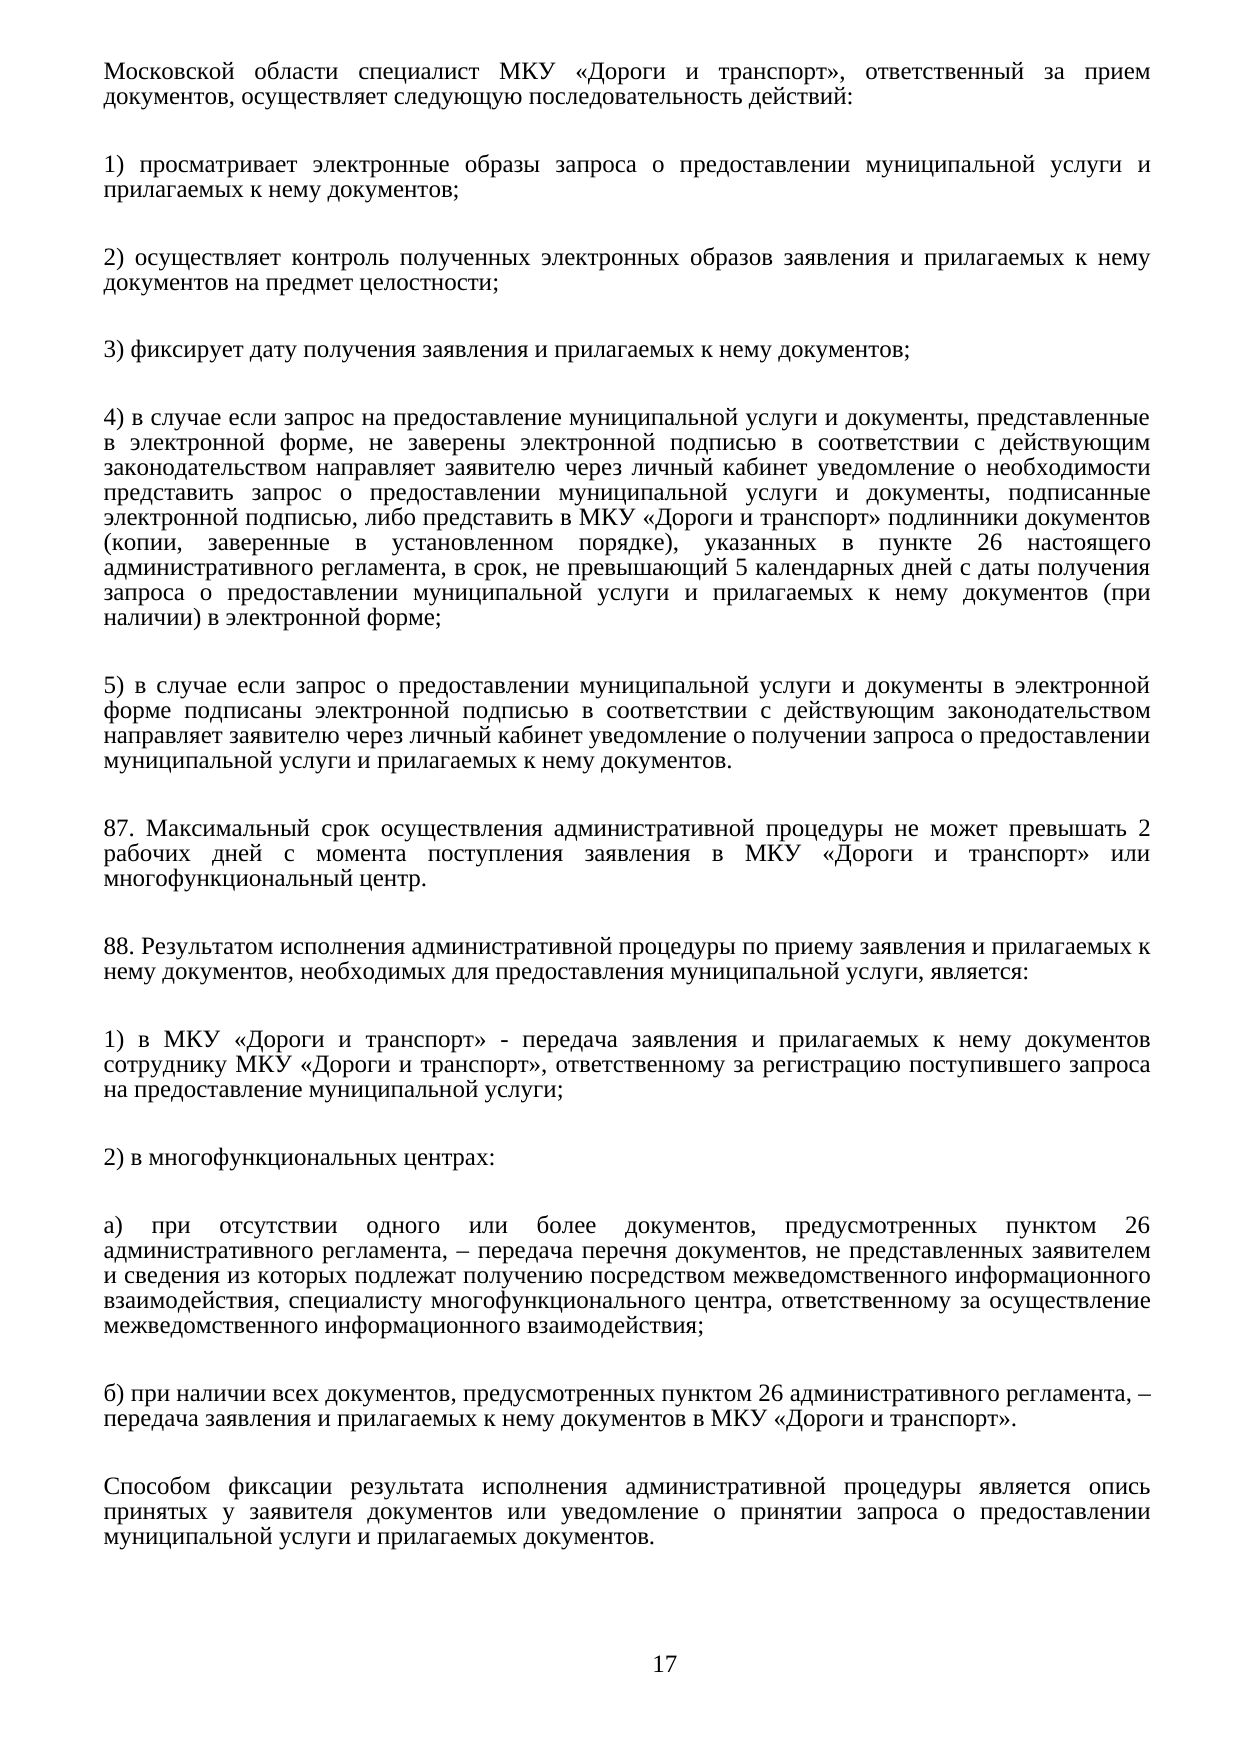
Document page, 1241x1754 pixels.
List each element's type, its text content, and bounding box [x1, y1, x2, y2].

text 1) в МКУ «Дороги и транспорт» - передача заявления и прилагаемых к нему документов сотруднику МКУ «Дороги и транспорт», ответственному за регистрацию поступившего запроса на предоставление муниципальной услуги; [103, 1027, 1152, 1102]
text а) при отсутствии одного или более документов, предусмотренных пунктом 26 административного регламента, – передача перечня документов, не представленных заявителем и сведения из которых подлежат получению посредством межведомственного информационного взаимодействия, специалисту многофункционального центра, ответственному за осуществление межведомственного информационного взаимодействия; [103, 1213, 1152, 1338]
text 3) фиксирует дату получения заявления и прилагаемых к нему документов; [103, 338, 1152, 363]
text Способом фиксации результата исполнения административной процедуры является опись принятых у заявителя документов или уведомление о принятии запроса о предоставлении муниципальной услуги и прилагаемых документов. [103, 1474, 1152, 1549]
text б) при наличии всех документов, предусмотренных пунктом 26 административного регламента, – передача заявления и прилагаемых к нему документов в МКУ «Дороги и транспорт». [103, 1381, 1152, 1431]
text 4) в случае если запрос на предоставление муниципальной услуги и документы, представленные в электронной форме, не заверены электронной подписью в соответствии с действующим законодательством направляет заявителю через личный кабинет уведомление о необходимости представить запрос о предоставлении муниципальной услуги и документы, подписанные электронной подписью, либо представить в МКУ «Дороги и транспорт» подлинники документов (копии, заверенные в установленном порядке), указанных в пункте 26 настоящего административного регламента, в срок, не превышающий 5 календарных дней с даты получения запроса о предоставлении муниципальной услуги и прилагаемых к нему документов (при наличии) в электронной форме; [103, 406, 1152, 631]
text 5) в случае если запрос о предоставлении муниципальной услуги и документы в электронной форме подписаны электронной подписью в соответствии с действующим законодательством направляет заявителю через личный кабинет уведомление о получении запроса о предоставлении муниципальной услуги и прилагаемых к нему документов. [103, 674, 1152, 774]
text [103, 59, 1152, 109]
text 87. Максимальный срок осуществления административной процедуры не может превышать 2 рабочих дней с момента поступления заявления в МКУ «Дороги и транспорт» или многофункциональный центр. [103, 817, 1152, 892]
text 2) в многофункциональных центрах: [103, 1145, 1152, 1170]
text 1) просматривает электронные образы запроса о предоставлении муниципальной услуги и прилагаемых к нему документов; [103, 152, 1152, 202]
text 88. Результатом исполнения административной процедуры по приему заявления и прилагаемых к нему документов, необходимых для предоставления муниципальной услуги, является: [103, 934, 1152, 984]
text 2) осуществляет контроль полученных электронных образов заявления и прилагаемых к нему документов на предмет целостности; [103, 245, 1152, 295]
